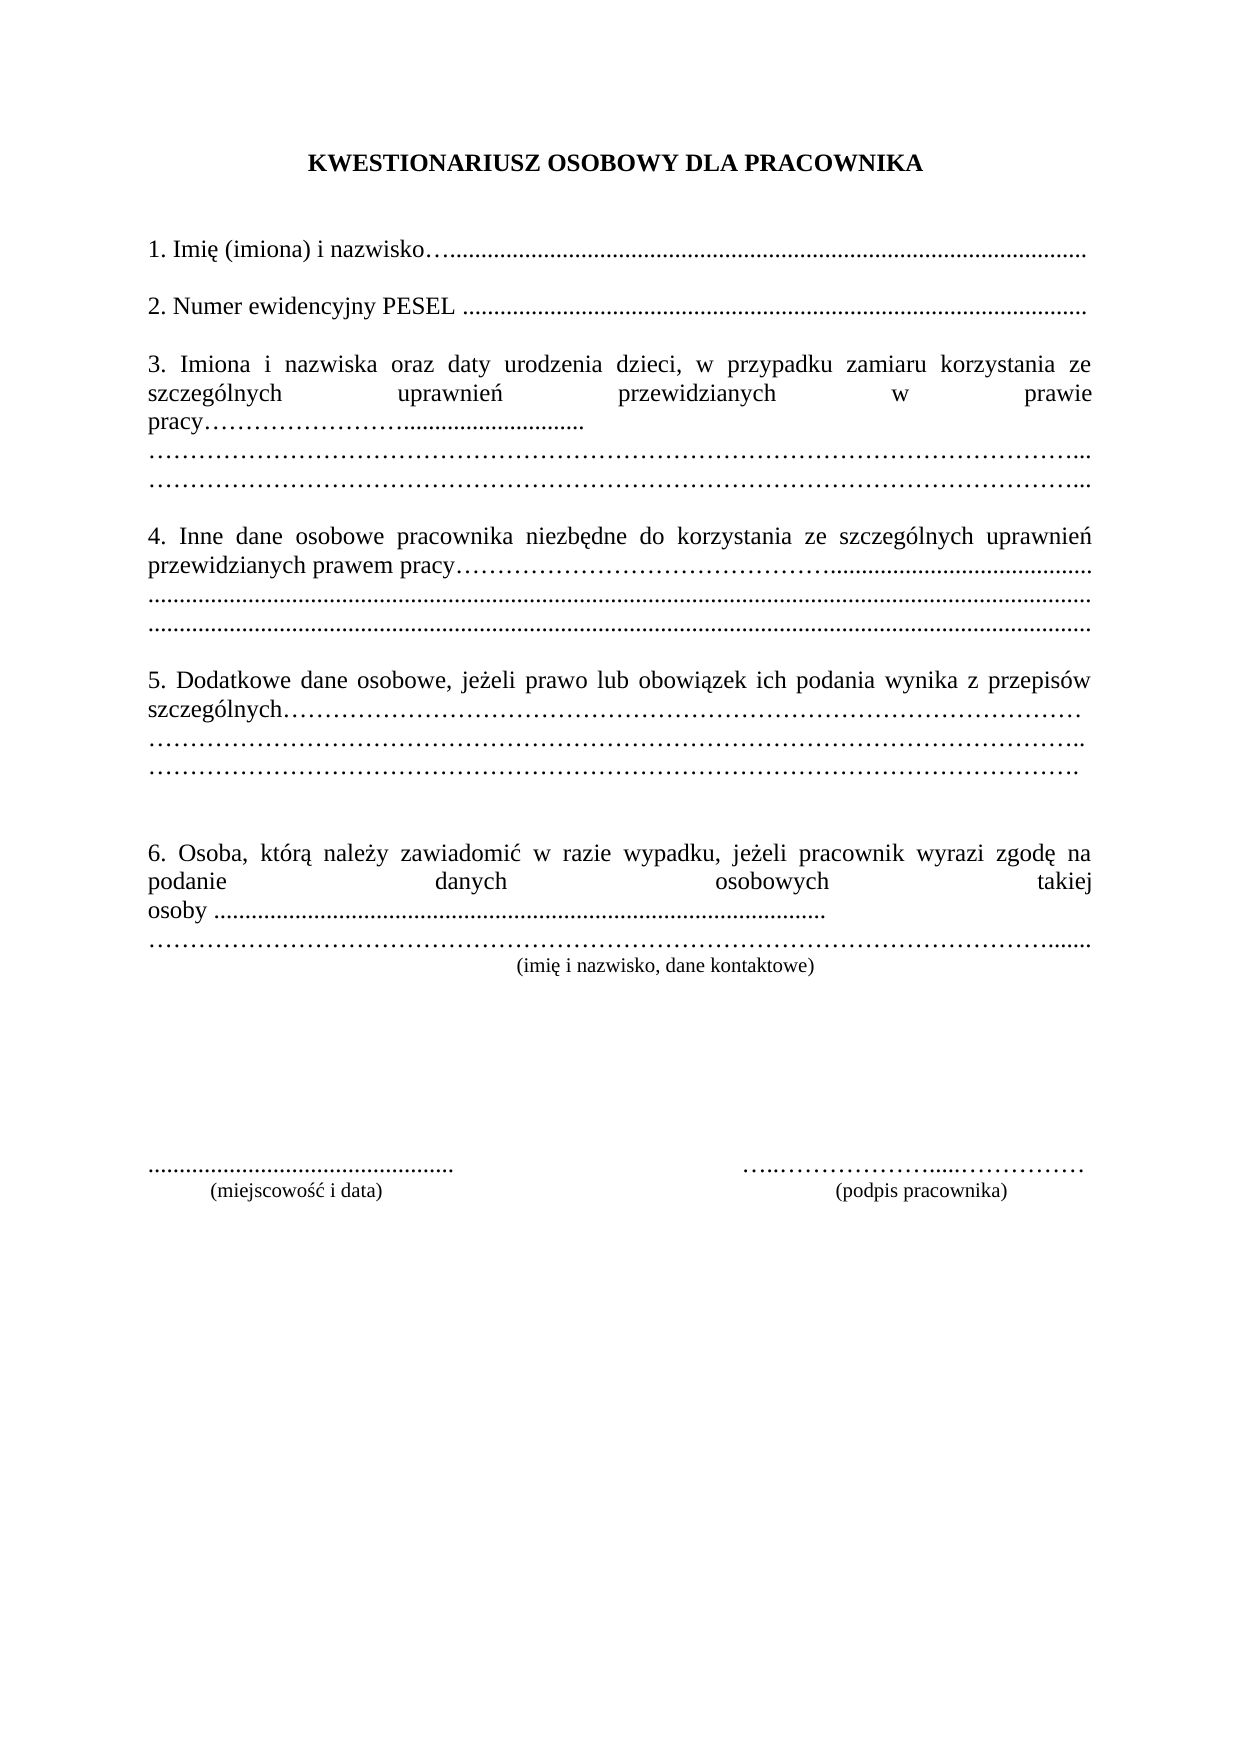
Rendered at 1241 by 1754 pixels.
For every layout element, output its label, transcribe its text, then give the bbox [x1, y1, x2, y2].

text 1. Imię (imiona) i nazwisko…...................................................................................................... [148, 234, 1093, 263]
text KWESTIONARIUSZ OSOBOWY DLA PRACOWNIKA [221, 148, 1093, 176]
text …………………………………………………………………………………………………...…………………………………………………………………………………………………... [148, 435, 1093, 493]
text ………………………………………………………………………………………………....... [148, 924, 1093, 953]
text 3. Imiona i nazwiska oraz daty urodzenia dzieci, w przypadku zamiaru korzystania ze szczególnych uprawnień przewidzianych w prawie pracy……………………............................. [148, 349, 1093, 435]
text 6. Osoba, którą należy zawiadomić w razie wypadku, jeżeli pracownik wyrazi zgodę na podanie danych osobowych takiej osoby .................................................................................................. [148, 838, 1093, 924]
text 2. Numer ewidencyjny PESEL .................................................................................................... [148, 291, 1093, 320]
text 5. Dodatkowe dane osobowe, jeżeli prawo lub obowiązek ich podania wynika z przepisów szczególnych………………………………………………………………………………………………………………………………………………………………………………………..…………………………………………………………………………………………………. [148, 665, 1093, 809]
text (imię i nazwisko, dane kontaktowe) [443, 953, 1093, 977]
text 4. Inne dane osobowe pracownika niezbędne do korzystania ze szczególnych uprawnień przewidzianych prawem pracy……………………………………….......................................... .............................................................................................................................................................................................................................................................................................................. [148, 521, 1093, 636]
text ................................................. …..……………….....…………… [148, 1149, 1093, 1178]
text (miejscowość i data) (podpis pracownika) [148, 1178, 1093, 1202]
